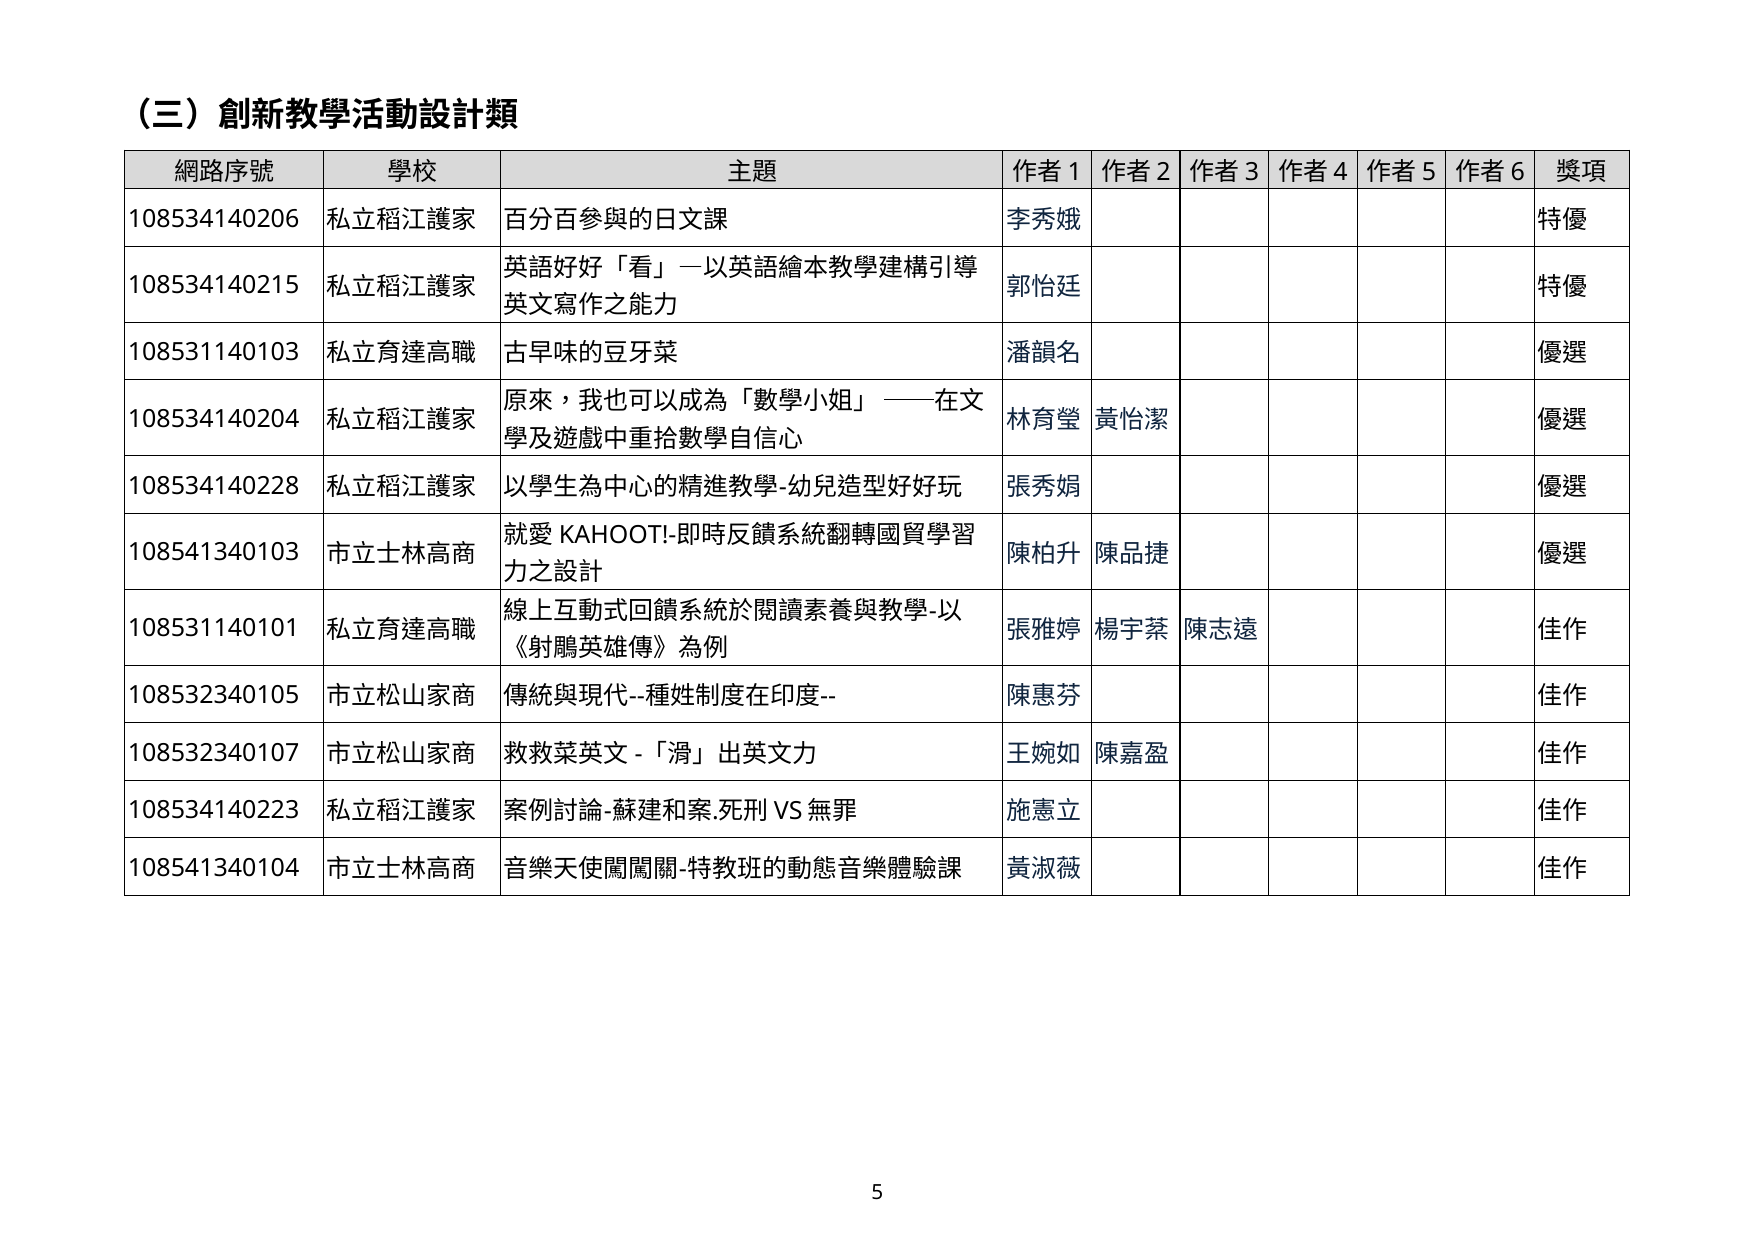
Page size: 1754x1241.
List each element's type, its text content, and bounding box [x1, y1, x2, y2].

table_cell [1269, 723, 1357, 780]
table_cell [1446, 514, 1534, 589]
table_cell 108532340107 [125, 723, 323, 780]
table_cell 陳嘉盈 [1092, 723, 1179, 780]
table_cell 潘韻名 [1003, 323, 1091, 379]
table_cell [1269, 666, 1357, 722]
table_cell 以學生為中心的精進教學-幼兒造型好好玩 [501, 456, 1002, 513]
table_cell 108534140215 [125, 247, 323, 322]
table_cell 108531140101 [125, 590, 323, 665]
table_cell 線上互動式回饋系統於閱讀素養與教學-以《射鵰英雄傳》為例 [501, 590, 1002, 665]
table_cell 林育瑩 [1003, 380, 1091, 455]
table_cell 李秀娥 [1003, 189, 1091, 246]
table_cell 陳志遠 [1181, 590, 1268, 665]
table_cell [1358, 514, 1445, 589]
table_cell [1446, 590, 1534, 665]
table_cell [1446, 781, 1534, 837]
table_cell 108534140204 [125, 380, 323, 455]
table_cell 陳柏升 [1003, 514, 1091, 589]
table_header 作者1 [1003, 151, 1091, 188]
table_header 作者5 [1358, 151, 1445, 188]
table_cell 優選 [1535, 456, 1629, 513]
table_cell 英語好好「看」—以英語繪本教學建構引導英文寫作之能力 [501, 247, 1002, 322]
table_cell 施憲立 [1003, 781, 1091, 837]
table_cell [1181, 456, 1268, 513]
table_cell 案例討論-蘇建和案.死刑VS無罪 [501, 781, 1002, 837]
table_cell [1092, 247, 1179, 322]
table_cell 私立育達高職 [324, 590, 500, 665]
table_header 作者6 [1446, 151, 1534, 188]
table_cell [1269, 189, 1357, 246]
table_cell 張雅婷 [1003, 590, 1091, 665]
table_cell 優選 [1535, 514, 1629, 589]
table_cell 佳作 [1535, 666, 1629, 722]
table_cell 傳統與現代--種姓制度在印度-- [501, 666, 1002, 722]
table_header 作者3 [1181, 151, 1268, 188]
table_cell [1358, 247, 1445, 322]
table_header 作者2 [1092, 151, 1179, 188]
table_cell [1269, 380, 1357, 455]
table_cell 楊宇棻 [1092, 590, 1179, 665]
table_cell 108534140228 [125, 456, 323, 513]
table_cell [1269, 247, 1357, 322]
table_cell 108531140103 [125, 323, 323, 379]
table_cell [1446, 838, 1534, 895]
table_cell [1446, 380, 1534, 455]
table_cell [1358, 666, 1445, 722]
table_cell [1446, 666, 1534, 722]
table_cell [1358, 723, 1445, 780]
table_cell 私立稻江護家 [324, 456, 500, 513]
table_cell 優選 [1535, 323, 1629, 379]
table_cell 市立士林高商 [324, 514, 500, 589]
table_cell 就愛KAHOOT!-即時反饋系統翻轉國貿學習力之設計 [501, 514, 1002, 589]
table_cell [1269, 590, 1357, 665]
table_cell 佳作 [1535, 781, 1629, 837]
table_cell [1358, 838, 1445, 895]
table_cell [1269, 781, 1357, 837]
table_cell [1446, 247, 1534, 322]
table_cell 108534140206 [125, 189, 323, 246]
table_cell [1446, 723, 1534, 780]
table_cell [1181, 323, 1268, 379]
table_cell 市立松山家商 [324, 666, 500, 722]
table_cell [1269, 456, 1357, 513]
table_cell 108534140223 [125, 781, 323, 837]
table_cell [1181, 189, 1268, 246]
table_cell [1446, 323, 1534, 379]
table_cell 郭怡廷 [1003, 247, 1091, 322]
table_cell [1358, 590, 1445, 665]
table_cell 特優 [1535, 247, 1629, 322]
table_cell 私立稻江護家 [324, 380, 500, 455]
table_cell [1358, 781, 1445, 837]
table_cell 市立松山家商 [324, 723, 500, 780]
table_cell [1181, 380, 1268, 455]
table_cell [1358, 456, 1445, 513]
table_cell [1358, 323, 1445, 379]
table_cell 私立稻江護家 [324, 781, 500, 837]
table_cell 原來，我也可以成為「數學小姐」 ──在文學及遊戲中重拾數學自信心 [501, 380, 1002, 455]
table_cell [1181, 247, 1268, 322]
table_cell [1181, 666, 1268, 722]
table_cell 張秀娟 [1003, 456, 1091, 513]
table_cell 陳惠芬 [1003, 666, 1091, 722]
table_header 主題 [501, 151, 1002, 188]
table_cell [1269, 514, 1357, 589]
table_cell [1181, 838, 1268, 895]
table_cell [1446, 456, 1534, 513]
table_cell [1446, 189, 1534, 246]
table_cell 古早味的豆牙菜 [501, 323, 1002, 379]
table_cell 優選 [1535, 380, 1629, 455]
table_cell 音樂天使闖闖關-特教班的動態音樂體驗課 [501, 838, 1002, 895]
table_cell [1358, 380, 1445, 455]
table_cell 佳作 [1535, 723, 1629, 780]
table_cell 佳作 [1535, 838, 1629, 895]
table_cell [1269, 838, 1357, 895]
table_cell 黃怡潔 [1092, 380, 1179, 455]
table_cell [1181, 723, 1268, 780]
table_header 網路序號 [125, 151, 323, 188]
table_cell 108532340105 [125, 666, 323, 722]
table_cell 特優 [1535, 189, 1629, 246]
table_cell 陳品捷 [1092, 514, 1179, 589]
table_cell [1092, 666, 1179, 722]
text （三）創新教學活動設計類 [118, 74, 1636, 149]
table_header 作者4 [1269, 151, 1357, 188]
table_cell 黃淑薇 [1003, 838, 1091, 895]
table_cell [1092, 456, 1179, 513]
table_cell 救救菜英文 -「滑」出英文力 [501, 723, 1002, 780]
table_cell [1269, 323, 1357, 379]
table_header 學校 [324, 151, 500, 188]
table_cell [1092, 838, 1179, 895]
table_cell 私立育達高職 [324, 323, 500, 379]
table_cell 108541340103 [125, 514, 323, 589]
table_cell 百分百參與的日文課 [501, 189, 1002, 246]
table_cell 私立稻江護家 [324, 189, 500, 246]
table_cell [1092, 781, 1179, 837]
table_cell 108541340104 [125, 838, 323, 895]
table_cell 私立稻江護家 [324, 247, 500, 322]
table_cell [1181, 514, 1268, 589]
table_cell [1358, 189, 1445, 246]
table_cell 佳作 [1535, 590, 1629, 665]
table_cell 王婉如 [1003, 723, 1091, 780]
table_cell 市立士林高商 [324, 838, 500, 895]
table_cell [1092, 189, 1179, 246]
table_cell [1092, 323, 1179, 379]
table_header 獎項 [1535, 151, 1629, 188]
table_cell [1181, 781, 1268, 837]
